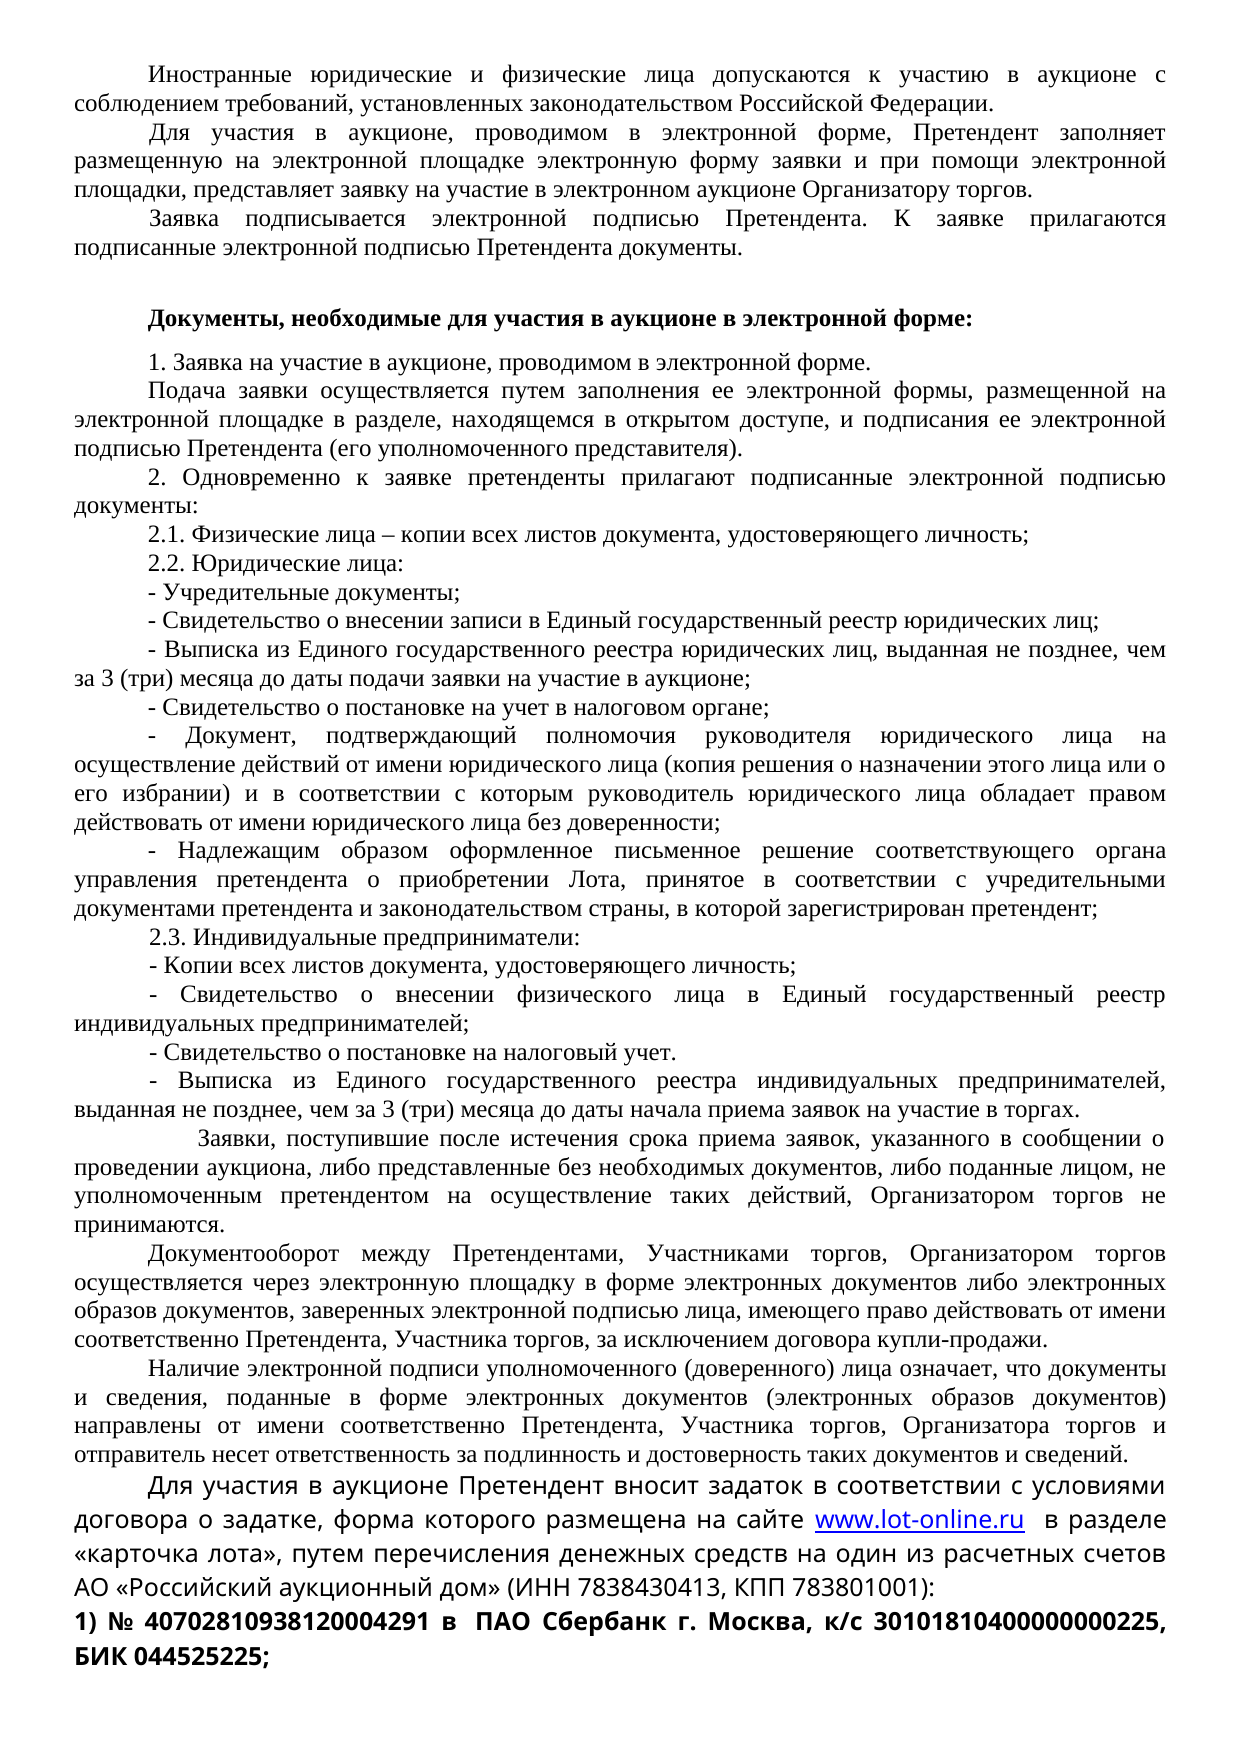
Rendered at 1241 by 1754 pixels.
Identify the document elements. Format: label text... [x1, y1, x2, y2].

text - Документ, подтверждающий полномочия руководителя юридического лица на осуществление действий от имени юридического лица (копия решения о назначении этого лица или о его избрании) и в соответствии с которым руководитель юридического лица обладает правом действовать от имени юридического лица без доверенности; [74, 720, 1167, 835]
text - Надлежащим образом оформленное письменное решение соответствующего органа управления претендента о приобретении Лота, принятое в соответствии с учредительными документами претендента и законодательством страны, в которой зарегистрирован претендент; [74, 835, 1167, 922]
text Документы, необходимые для участия в аукционе в электронной форме: [74, 303, 1167, 332]
text - Свидетельство о постановке на учет в налоговом органе; [74, 692, 1167, 720]
text - Копии всех листов документа, удостоверяющего личность; [74, 950, 1167, 979]
text - Выписка из Единого государственного реестра юридических лиц, выданная не позднее, чем за 3 (три) месяца до даты подачи заявки на участие в аукционе; [74, 634, 1167, 692]
text Иностранные юридические и физические лица допускаются к участию в аукционе с соблюдением требований, установленных законодательством Российской Федерации. [74, 59, 1167, 117]
text - Выписка из Единого государственного реестра индивидуальных предпринимателей, выданная не позднее, чем за 3 (три) месяца до даты начала приема заявок на участие в торгах. [74, 1065, 1167, 1123]
text - Учредительные документы; [74, 577, 1167, 605]
text 2.2. Юридические лица: [74, 548, 1167, 577]
text Подача заявки осуществляется путем заполнения ее электронной формы, размещенной на электронной площадке в разделе, находящемся в открытом доступе, и подписания ее электронной подписью Претендента (его уполномоченного представителя). [74, 375, 1167, 462]
text 2.3. Индивидуальные предприниматели: [74, 922, 1167, 950]
text Для участия в аукционе Претендент вносит задаток в соответствии с условиями договора о задатке, форма которого размещена на сайте www.lot-online.ru в разделе «карточка лота», путем перечисления денежных средств на один из расчетных счетов АО «Российский аукционный дом» (ИНН 7838430413, КПП 783801001): [74, 1468, 1167, 1604]
text - Свидетельство о постановке на налоговый учет. [74, 1037, 1167, 1065]
text - Свидетельство о внесении физического лица в Единый государственный реестр индивидуальных предпринимателей; [74, 979, 1167, 1037]
text Заявки, поступившие после истечения срока приема заявок, указанного в сообщении о проведении аукциона, либо представленные без необходимых документов, либо поданные лицом, не уполномоченным претендентом на осуществление таких действий, Организатором торгов не принимаются. [74, 1123, 1167, 1238]
text Документооборот между Претендентами, Участниками торгов, Организатором торгов осуществляется через электронную площадку в форме электронных документов либо электронных образов документов, заверенных электронной подписью лица, имеющего право действовать от имени соответственно Претендента, Участника торгов, за исключением договора купли-продажи. [74, 1238, 1167, 1353]
text 2. Одновременно к заявке претенденты прилагают подписанные электронной подписью документы: [74, 462, 1167, 519]
text 2.1. Физические лица – копии всех листов документа, удостоверяющего личность; [74, 519, 1167, 548]
text 1. Заявка на участие в аукционе, проводимом в электронной форме. [74, 347, 1167, 375]
text Наличие электронной подписи уполномоченного (доверенного) лица означает, что документы и сведения, поданные в форме электронных документов (электронных образов документов) направлены от имени соответственно Претендента, Участника торгов, Организатора торгов и отправитель несет ответственность за подлинность и достоверность таких документов и сведений. [74, 1353, 1167, 1468]
text Заявка подписывается электронной подписью Претендента. К заявке прилагаются подписанные электронной подписью Претендента документы. [74, 203, 1167, 260]
text Для участия в аукционе, проводимом в электронной форме, Претендент заполняет размещенную на электронной площадке электронную форму заявки и при помощи электронной площадки, представляет заявку на участие в электронном аукционе Организатору торгов. [74, 117, 1167, 203]
text - Свидетельство о внесении записи в Единый государственный реестр юридических лиц; [74, 605, 1167, 634]
text 1) № 40702810938120004291 в ПАО Сбербанк г. Москва, к/с 30101810400000000225, БИК 044525225; [74, 1604, 1167, 1672]
